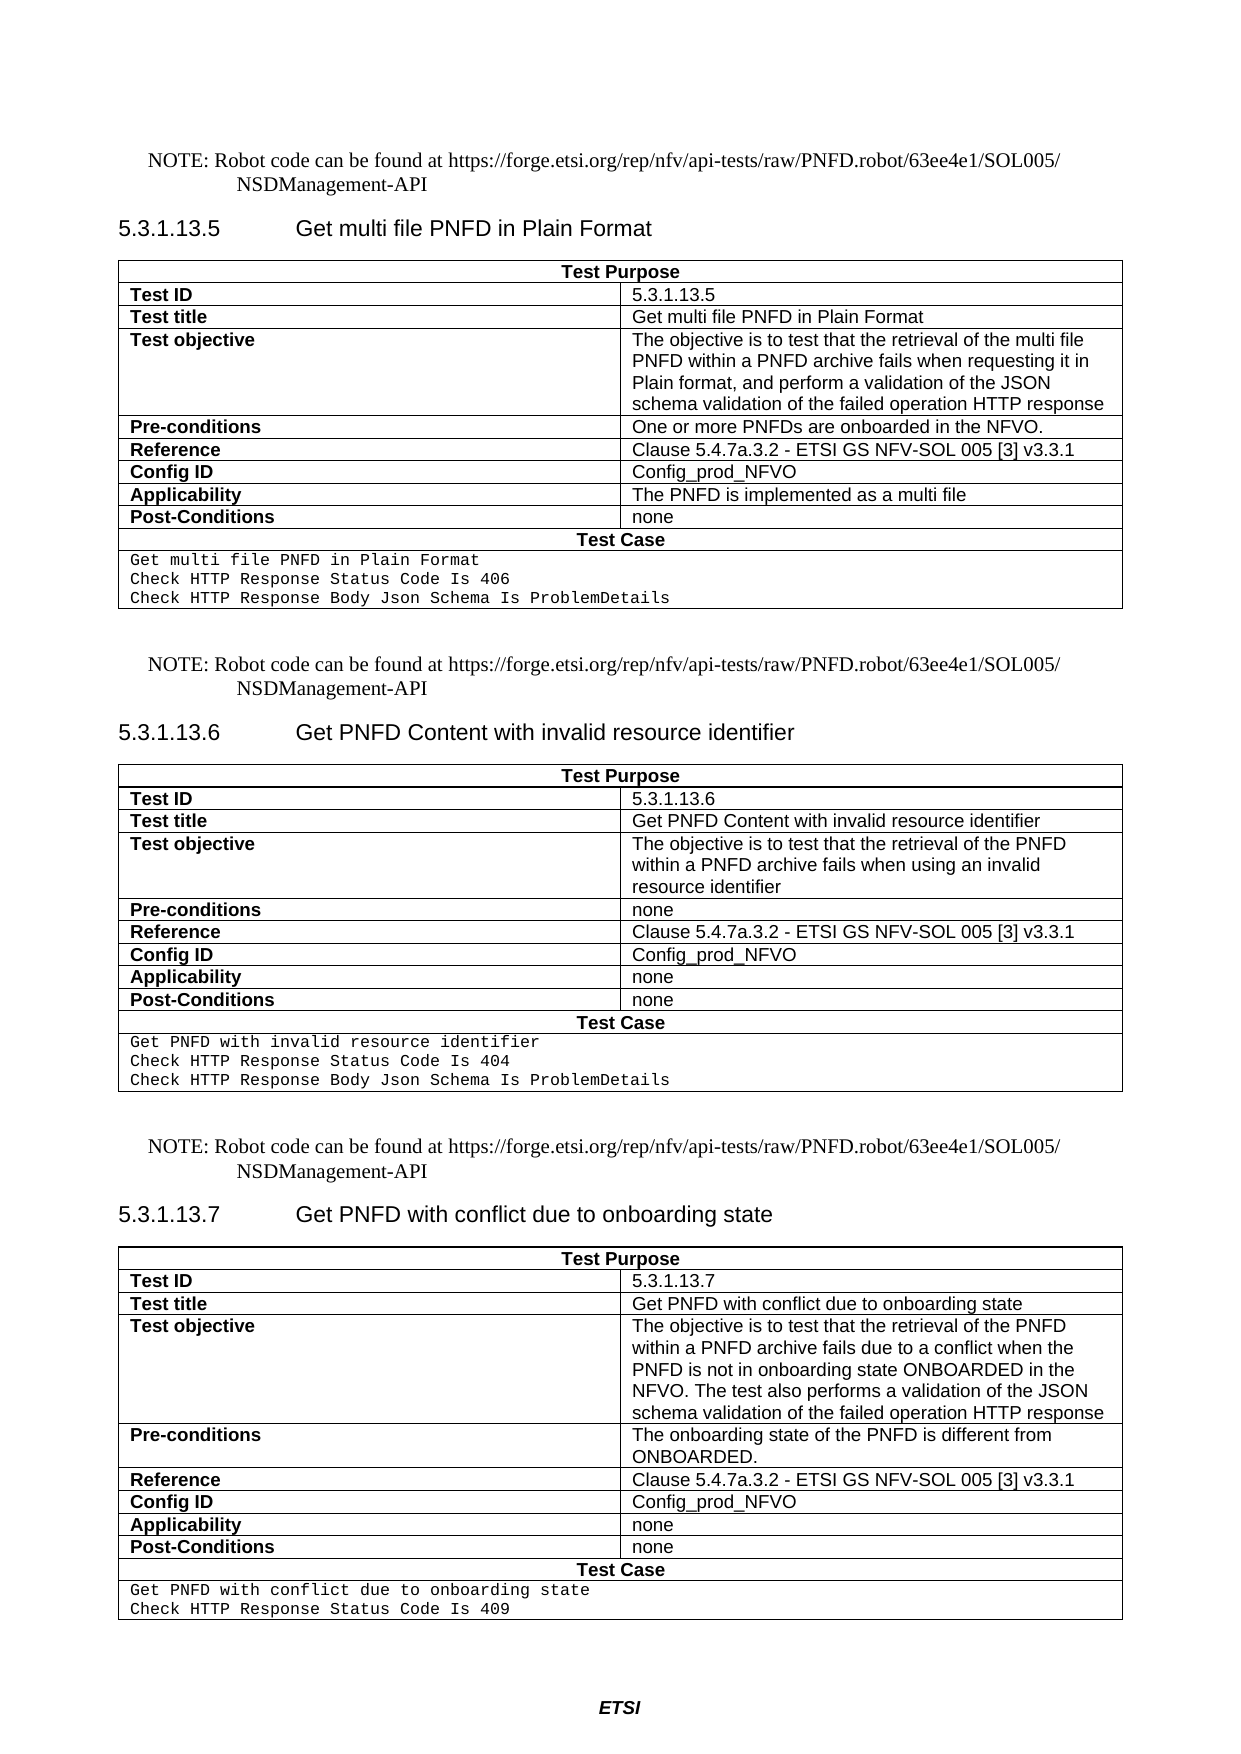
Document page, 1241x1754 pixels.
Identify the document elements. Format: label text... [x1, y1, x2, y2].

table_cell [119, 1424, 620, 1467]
text NOTE: Robot code can be found at https://forge.etsi.org/rep/nfv/api-tests/raw/PNFD.robot/63ee4e1/SOL005/NSDManagement-API [148, 652, 1122, 700]
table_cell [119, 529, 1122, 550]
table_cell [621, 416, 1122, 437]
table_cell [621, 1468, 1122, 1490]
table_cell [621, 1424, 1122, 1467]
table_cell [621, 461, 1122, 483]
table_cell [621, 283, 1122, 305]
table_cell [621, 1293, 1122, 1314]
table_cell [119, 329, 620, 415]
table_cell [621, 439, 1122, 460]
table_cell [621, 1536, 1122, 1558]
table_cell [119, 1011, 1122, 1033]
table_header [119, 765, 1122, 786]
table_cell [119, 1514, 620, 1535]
text NOTE: Robot code can be found at https://forge.etsi.org/rep/nfv/api-tests/raw/PNFD.robot/63ee4e1/SOL005/NSDManagement-API [148, 1134, 1122, 1183]
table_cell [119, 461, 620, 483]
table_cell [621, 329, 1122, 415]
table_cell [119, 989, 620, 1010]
subtitle 5.3.1.13.6 Get PNFD Content with invalid resource identifier [118, 719, 1122, 745]
subtitle 5.3.1.13.5 Get multi file PNFD in Plain Format [118, 214, 1122, 241]
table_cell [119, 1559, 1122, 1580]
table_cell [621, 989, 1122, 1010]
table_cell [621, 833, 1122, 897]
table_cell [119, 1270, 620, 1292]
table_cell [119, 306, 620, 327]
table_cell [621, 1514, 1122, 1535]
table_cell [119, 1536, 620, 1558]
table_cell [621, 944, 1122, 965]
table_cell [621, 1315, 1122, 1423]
subtitle 5.3.1.13.7 Get PNFD with conflict due to onboarding state [118, 1201, 1122, 1228]
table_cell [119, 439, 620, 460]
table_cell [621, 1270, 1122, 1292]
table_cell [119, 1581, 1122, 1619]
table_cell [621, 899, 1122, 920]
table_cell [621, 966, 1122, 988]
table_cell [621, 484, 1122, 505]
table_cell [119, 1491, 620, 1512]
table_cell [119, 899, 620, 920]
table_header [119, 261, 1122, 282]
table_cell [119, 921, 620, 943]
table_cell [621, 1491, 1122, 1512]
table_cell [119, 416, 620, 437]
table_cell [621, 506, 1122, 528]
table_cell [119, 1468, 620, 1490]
text NOTE: Robot code can be found at https://forge.etsi.org/rep/nfv/api-tests/raw/PNFD.robot/63ee4e1/SOL005/NSDManagement-API [148, 148, 1122, 196]
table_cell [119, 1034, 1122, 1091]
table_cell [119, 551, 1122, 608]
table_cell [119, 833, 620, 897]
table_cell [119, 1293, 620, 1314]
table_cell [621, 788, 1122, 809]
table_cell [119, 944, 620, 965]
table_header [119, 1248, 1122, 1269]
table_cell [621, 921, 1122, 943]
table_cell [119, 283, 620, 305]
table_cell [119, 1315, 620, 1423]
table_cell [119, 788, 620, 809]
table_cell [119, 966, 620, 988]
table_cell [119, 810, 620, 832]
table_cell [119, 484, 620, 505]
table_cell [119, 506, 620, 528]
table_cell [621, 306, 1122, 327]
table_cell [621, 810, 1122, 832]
